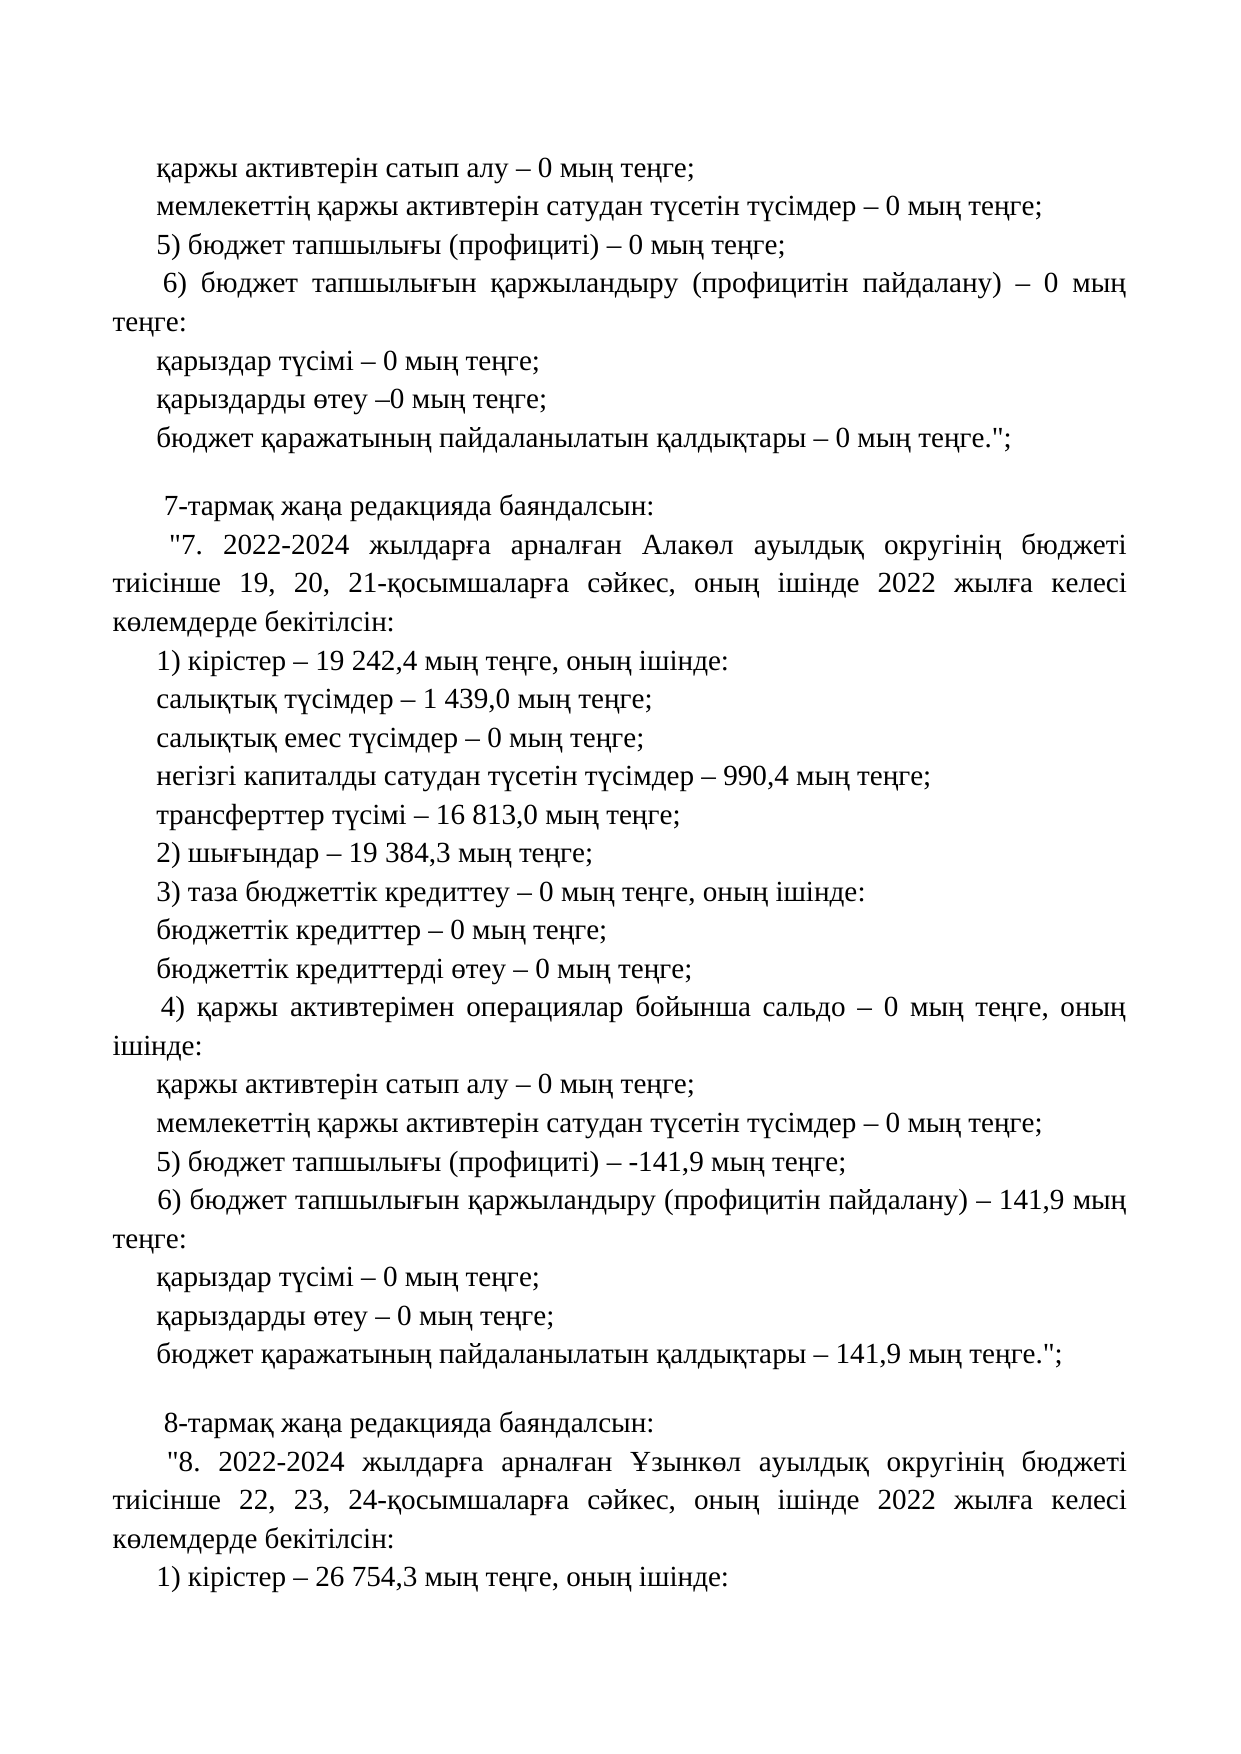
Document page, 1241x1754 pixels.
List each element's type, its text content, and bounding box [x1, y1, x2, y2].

text қарыздарды өтеу – 0 мың теңге; [112, 1298, 1128, 1331]
text 3) таза бюджеттік кредиттеу – 0 мың теңге, оның ішінде: [112, 874, 1128, 907]
text 2) шығындар – 19 384,3 мың теңге; [112, 835, 1128, 869]
text мемлекеттің қаржы активтерін сатудан түсетін түсімдер – 0 мың теңге; [112, 188, 1128, 222]
text 8-тармақ жаңа редакцияда баяндалсын: [112, 1405, 1128, 1439]
text 1) кірістер – 19 242,4 мың теңге, оның ішінде: [112, 643, 1128, 676]
text негізгі капиталды сатудан түсетін түсімдер – 990,4 мың теңге; [112, 758, 1128, 792]
text "8. 2022-2024 жылдарға арналған Ұзынкөл ауылдық округінің бюджеті тиісінше 22, 23, 24-қосымшаларға сәйкес, оның ішінде 2022 жылға келесі көлемдерде бекітілсін: [112, 1444, 1128, 1554]
text қарыздар түсімі – 0 мың теңге; [112, 1259, 1128, 1293]
text бюджеттік кредиттер – 0 мың теңге; [112, 912, 1128, 946]
text 6) бюджет тапшылығын қаржыландыру (профицитін пайдалану) – 0 мың теңге: [112, 266, 1128, 338]
text қарыздар түсімі – 0 мың теңге; [112, 343, 1128, 376]
text 1) кірістер – 26 754,3 мың теңге, оның ішінде: [112, 1559, 1128, 1593]
text қаржы активтерін сатып алу – 0 мың теңге; [112, 1067, 1128, 1100]
text 6) бюджет тапшылығын қаржыландыру (профицитін пайдалану) – 141,9 мың теңге: [112, 1182, 1128, 1254]
text бюджет қаражатының пайдаланылатын қалдықтары – 141,9 мың теңге."; [112, 1336, 1128, 1370]
text "7. 2022-2024 жылдарға арналған Алакөл ауылдық округінің бюджеті тиісінше 19, 20, 21-қосымшаларға сәйкес, оның ішінде 2022 жылға келесі көлемдерде бекітілсін: [112, 527, 1128, 638]
text қаржы активтерін сатып алу – 0 мың теңге; [112, 150, 1128, 183]
text 7-тармақ жаңа редакцияда баяндалсын: [112, 488, 1128, 522]
text бюджеттік кредиттерді өтеу – 0 мың теңге; [112, 951, 1128, 984]
text трансферттер түсімі – 16 813,0 мың теңге; [112, 797, 1128, 830]
text мемлекеттің қаржы активтерін сатудан түсетін түсімдер – 0 мың теңге; [112, 1105, 1128, 1139]
text салықтық емес түсімдер – 0 мың теңге; [112, 720, 1128, 753]
text 5) бюджет тапшылығы (профициті) – -141,9 мың теңге; [112, 1144, 1128, 1177]
text салықтық түсімдер – 1 439,0 мың теңге; [112, 681, 1128, 715]
text 4) қаржы активтерімен операциялар бойынша сальдо – 0 мың теңге, оның ішінде: [112, 989, 1128, 1062]
text қарыздарды өтеу –0 мың теңге; [112, 381, 1128, 415]
text бюджет қаражатының пайдаланылатын қалдықтары – 0 мың теңге."; [112, 420, 1128, 453]
text 5) бюджет тапшылығы (профициті) – 0 мың теңге; [112, 227, 1128, 261]
